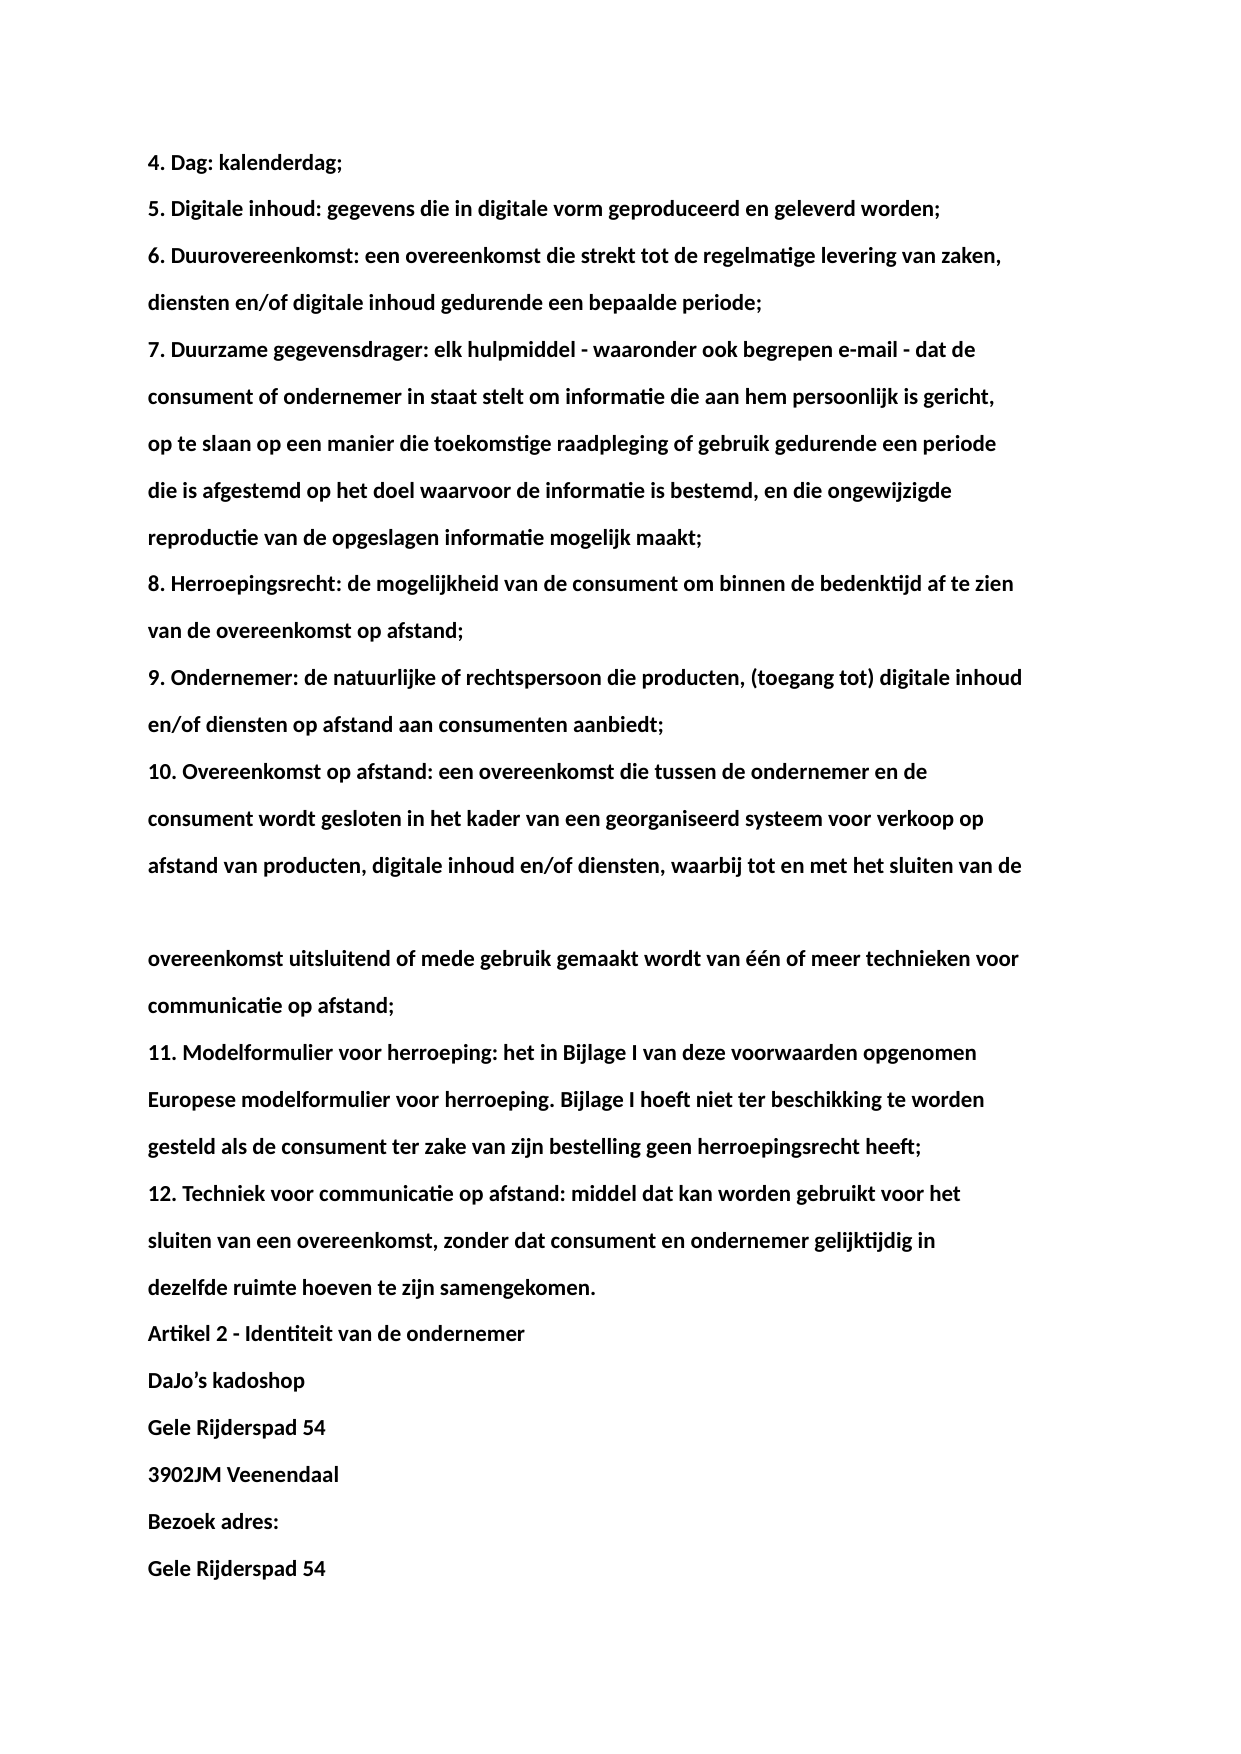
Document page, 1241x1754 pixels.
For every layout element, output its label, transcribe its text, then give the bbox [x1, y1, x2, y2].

text 12. Techniek voor communicatie op afstand: middel dat kan worden gebruikt voor het [148, 1179, 1093, 1207]
text op te slaan op een manier die toekomstige raadpleging of gebruik gedurende een periode [148, 429, 1093, 457]
text Gele Rijderspad 54 [148, 1413, 1093, 1441]
text en/of diensten op afstand aan consumenten aanbiedt; [148, 710, 1093, 738]
text 4. Dag: kalenderdag; [148, 148, 1093, 176]
text die is afgestemd op het doel waarvoor de informatie is bestemd, en die ongewijzigde [148, 476, 1093, 504]
text 8. Herroepingsrecht: de mogelijkheid van de consument om binnen de bedenktijd af te zien [148, 569, 1093, 597]
text 10. Overeenkomst op afstand: een overeenkomst die tussen de ondernemer en de [148, 757, 1093, 785]
text reproductie van de opgeslagen informatie mogelijk maakt; [148, 523, 1093, 551]
text 11. Modelformulier voor herroeping: het in Bijlage I van deze voorwaarden opgenomen [148, 1038, 1093, 1066]
text gesteld als de consument ter zake van zijn bestelling geen herroepingsrecht heeft; [148, 1132, 1093, 1160]
text sluiten van een overeenkomst, zonder dat consument en ondernemer gelijktijdig in [148, 1226, 1093, 1254]
text 6. Duurovereenkomst: een overeenkomst die strekt tot de regelmatige levering van zaken, [148, 241, 1093, 269]
text Europese modelformulier voor herroeping. Bijlage I hoeft niet ter beschikking te worden [148, 1085, 1093, 1113]
text dezelfde ruimte hoeven te zijn samengekomen. [148, 1273, 1093, 1301]
text 7. Duurzame gegevensdrager: elk hulpmiddel - waaronder ook begrepen e-mail - dat de [148, 335, 1093, 363]
text consument of ondernemer in staat stelt om informatie die aan hem persoonlijk is gericht, [148, 382, 1093, 410]
text Bezoek adres: [148, 1507, 1093, 1535]
text 9. Ondernemer: de natuurlijke of rechtspersoon die producten, (toegang tot) digitale inhoud [148, 663, 1093, 691]
text 3902JM Veenendaal [148, 1460, 1093, 1488]
text 5. Digitale inhoud: gegevens die in digitale vorm geproduceerd en geleverd worden; [148, 194, 1093, 222]
text overeenkomst uitsluitend of mede gebruik gemaakt wordt van één of meer technieken voor [148, 944, 1093, 972]
text afstand van producten, digitale inhoud en/of diensten, waarbij tot en met het sluiten van de [148, 851, 1093, 879]
text diensten en/of digitale inhoud gedurende een bepaalde periode; [148, 288, 1093, 316]
text Artikel 2 - Identiteit van de ondernemer [148, 1319, 1093, 1347]
text consument wordt gesloten in het kader van een georganiseerd systeem voor verkoop op [148, 804, 1093, 832]
text communicatie op afstand; [148, 991, 1093, 1019]
text van de overeenkomst op afstand; [148, 616, 1093, 644]
text Gele Rijderspad 54 [148, 1554, 1093, 1582]
text DaJo’s kadoshop [148, 1366, 1093, 1394]
